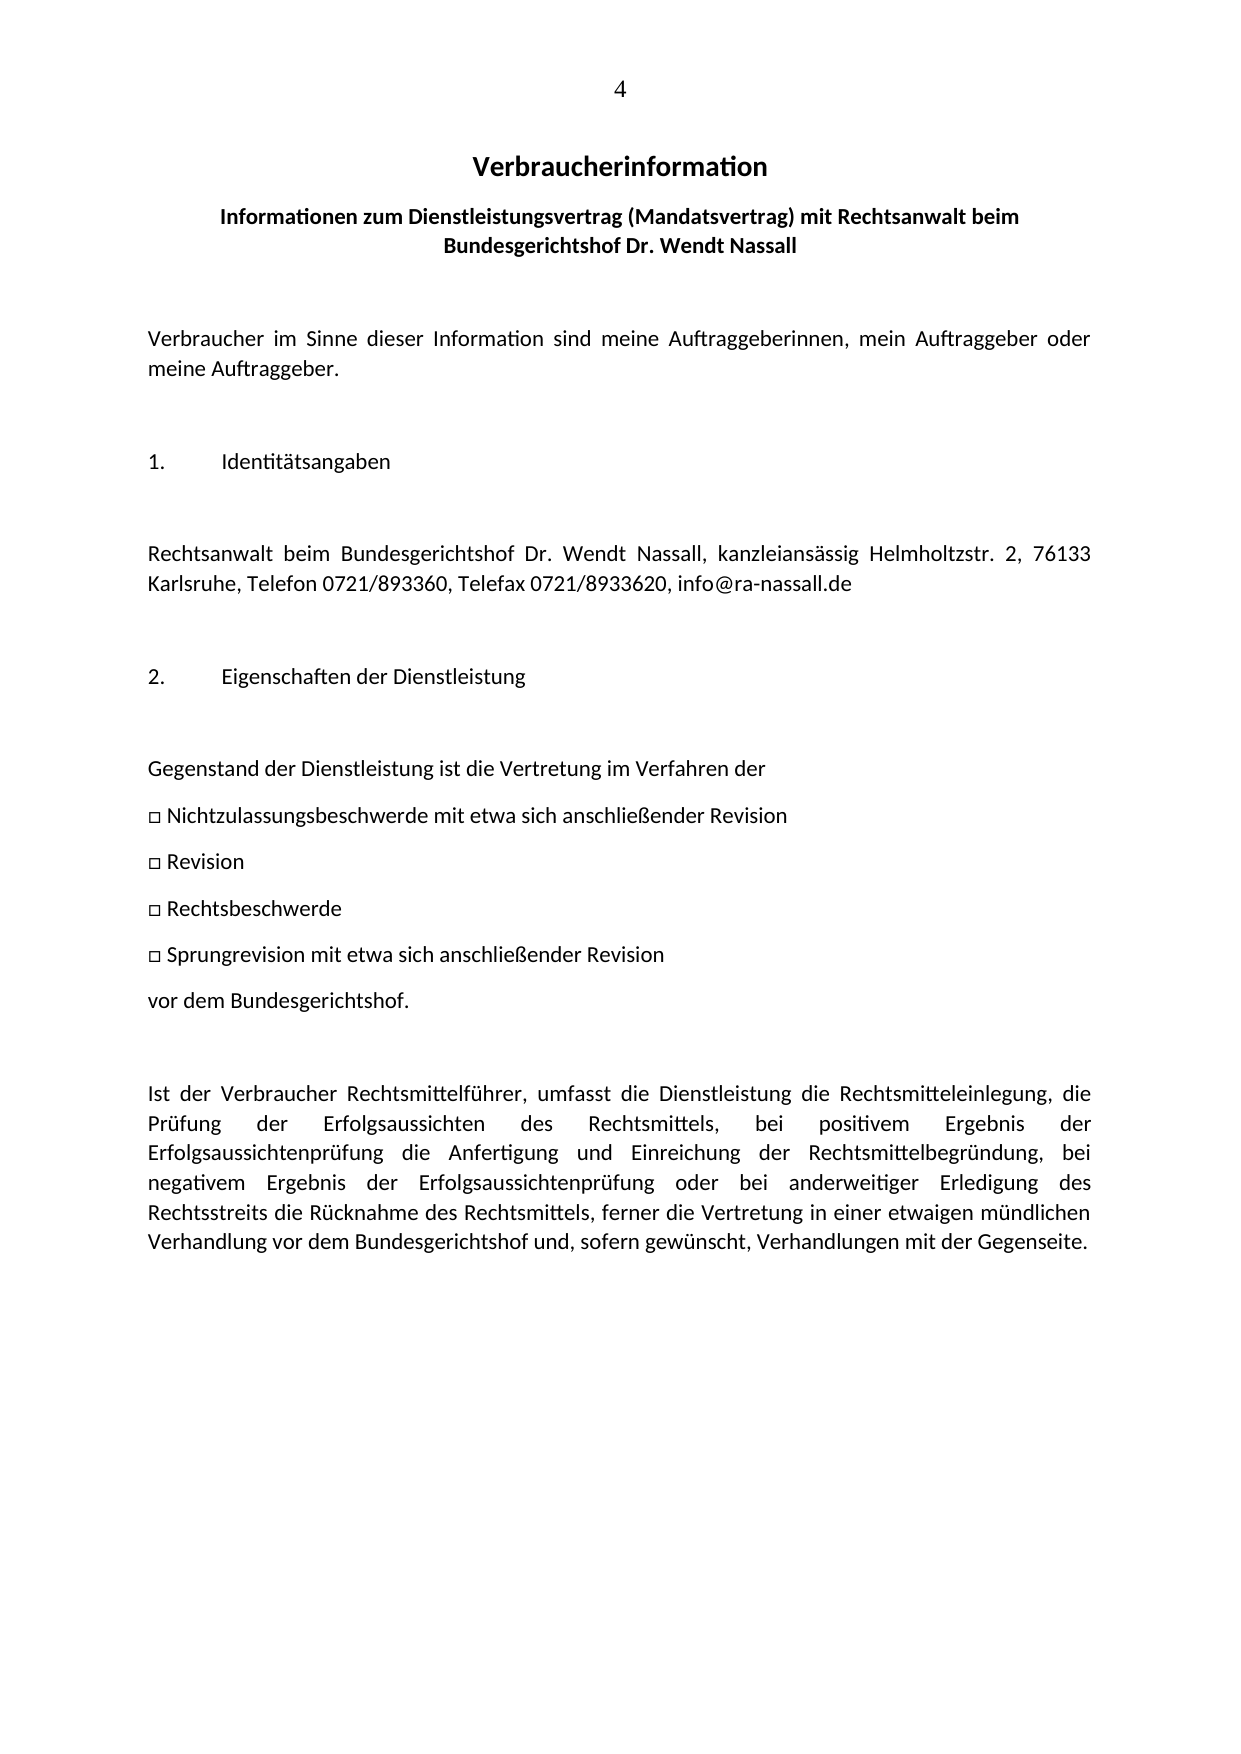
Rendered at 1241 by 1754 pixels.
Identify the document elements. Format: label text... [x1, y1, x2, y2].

text Verbraucher im Sinne dieser Information sind meine Auftraggeberinnen, mein Auftraggeber oder meine Auftraggeber. [148, 324, 1093, 382]
text 2. Eigenschaften der Dienstleistung [148, 662, 1093, 690]
text □ Sprungrevision mit etwa sich anschließender Revision [148, 940, 1093, 968]
text 1. Identitätsangaben [148, 447, 1093, 475]
text □ Nichtzulassungsbeschwerde mit etwa sich anschließender Revision [148, 801, 1093, 829]
text vor dem Bundesgerichtshof. [148, 986, 1093, 1014]
text Informationen zum Dienstleistungsvertrag (Mandatsvertrag) mit Rechtsanwalt beim Bundesgerichtshof Dr. Wendt Nassall [148, 202, 1093, 260]
text Rechtsanwalt beim Bundesgerichtshof Dr. Wendt Nassall, kanzleiansässig Helmholtzstr. 2, 76133 Karlsruhe, Telefon 0721/893360, Telefax 0721/8933620, info@ra-nassall.de [148, 539, 1093, 597]
text Gegenstand der Dienstleistung ist die Vertretung im Verfahren der [148, 754, 1093, 783]
text Ist der Verbraucher Rechtsmittelführer, umfasst die Dienstleistung die Rechtsmitteleinlegung, die Prüfung der Erfolgsaussichten des Rechtsmittels, bei positivem Ergebnis der Erfolgsaussichtenprüfung die Anfertigung und Einreichung der Rechtsmittelbegründung, bei negativem Ergebnis der Erfolgsaussichtenprüfung oder bei anderweitiger Erledigung des Rechtsstreits die Rücknahme des Rechtsmittels, ferner die Vertretung in einer etwaigen mündlichen Verhandlung vor dem Bundesgerichtshof und, sofern gewünscht, Verhandlungen mit der Gegenseite. [148, 1079, 1093, 1256]
text □ Rechtsbeschwerde [148, 894, 1093, 922]
text □ Revision [148, 847, 1093, 875]
text Verbraucherinformation [148, 148, 1093, 183]
